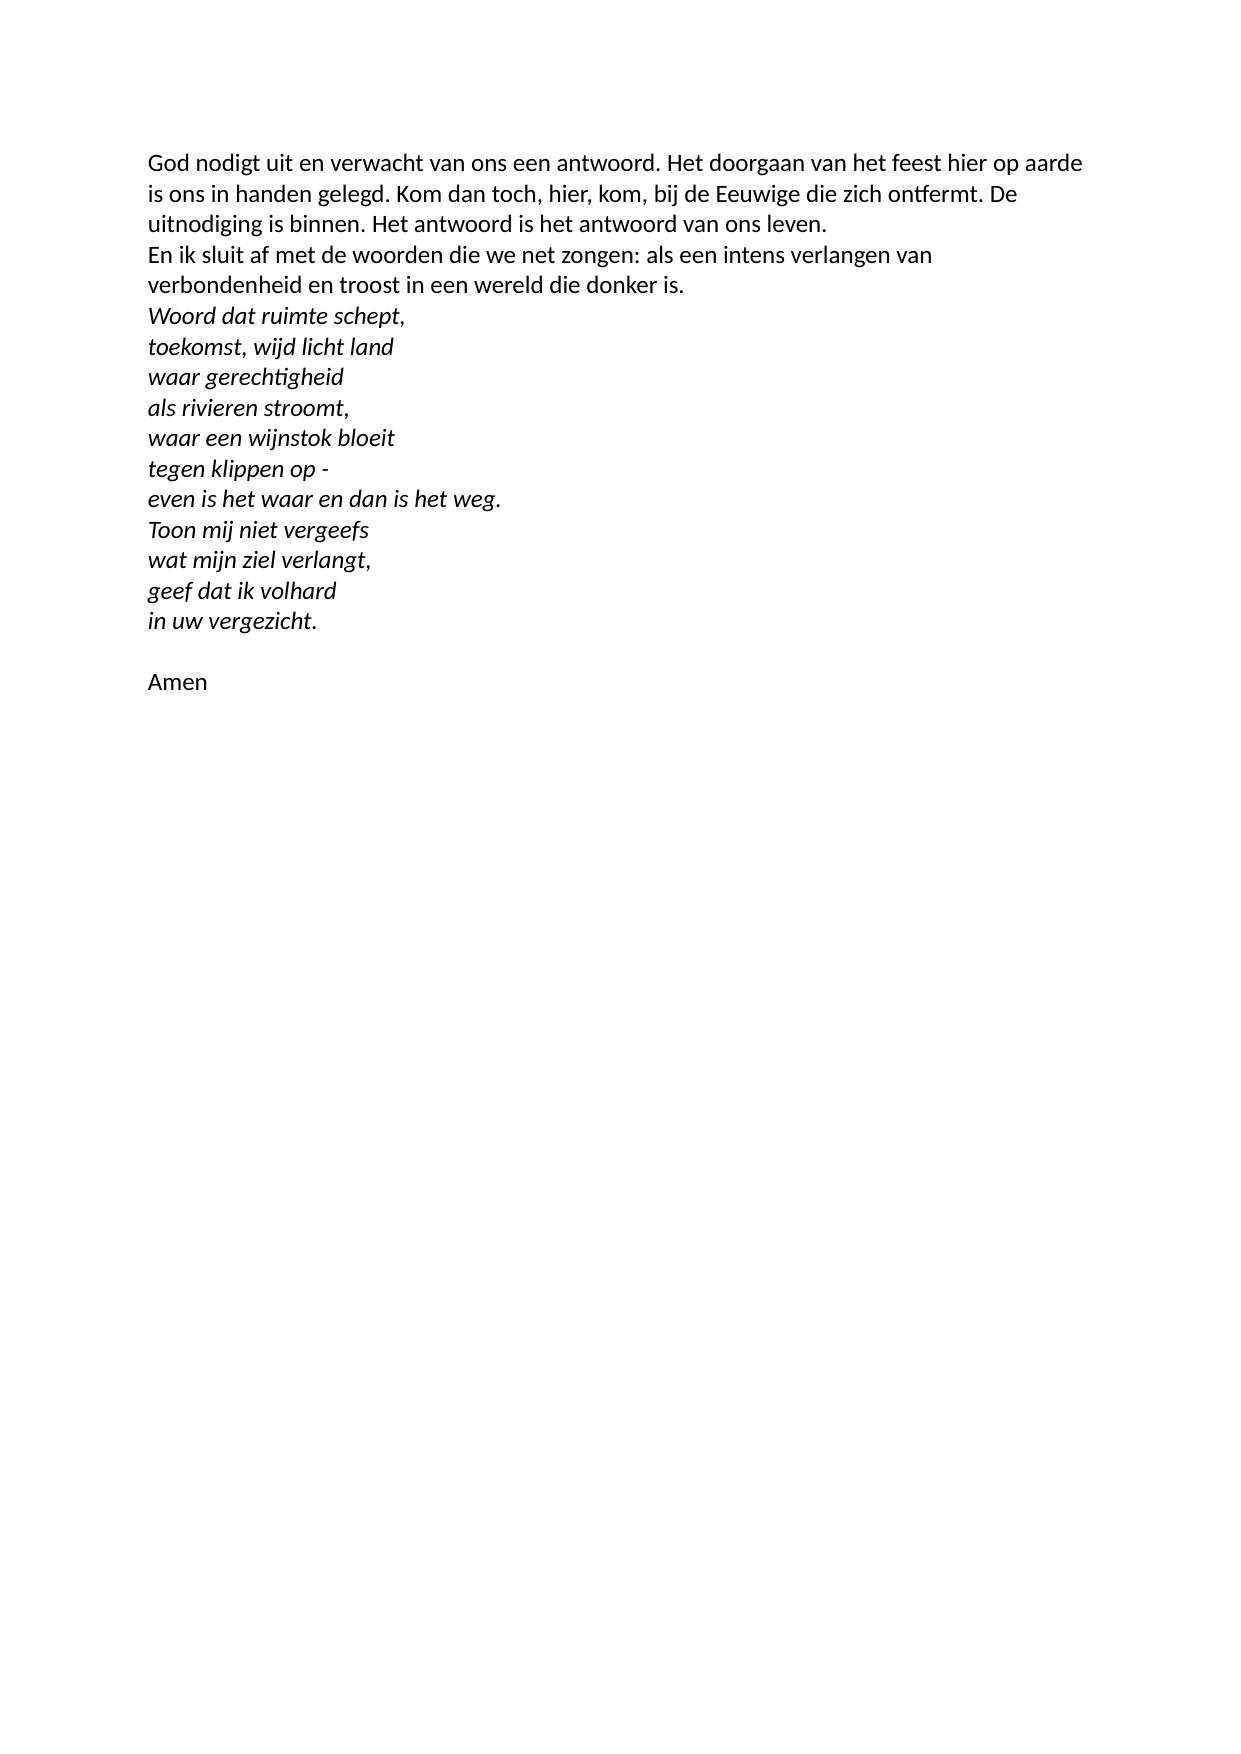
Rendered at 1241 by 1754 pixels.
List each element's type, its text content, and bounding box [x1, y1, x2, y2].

text Woord dat ruimte schept, toekomst, wijd licht land waar gerechtigheid als rivieren stroomt, waar een wijnstok bloeit tegen klippen op - even is het waar en dan is het weg. Toon mij niet vergeefs wat mijn ziel verlangt, geef dat ik volhard in uw vergezicht. [148, 300, 1093, 636]
text En ik sluit af met de woorden die we net zongen: als een intens verlangen van verbondenheid en troost in een wereld die donker is. [148, 239, 1093, 300]
text Amen [148, 666, 1093, 697]
text God nodigt uit en verwacht van ons een antwoord. Het doorgaan van het feest hier op aarde is ons in handen gelegd. Kom dan toch, hier, kom, bij de Eeuwige die zich ontfermt. De uitnodiging is binnen. Het antwoord is het antwoord van ons leven. [148, 148, 1093, 239]
